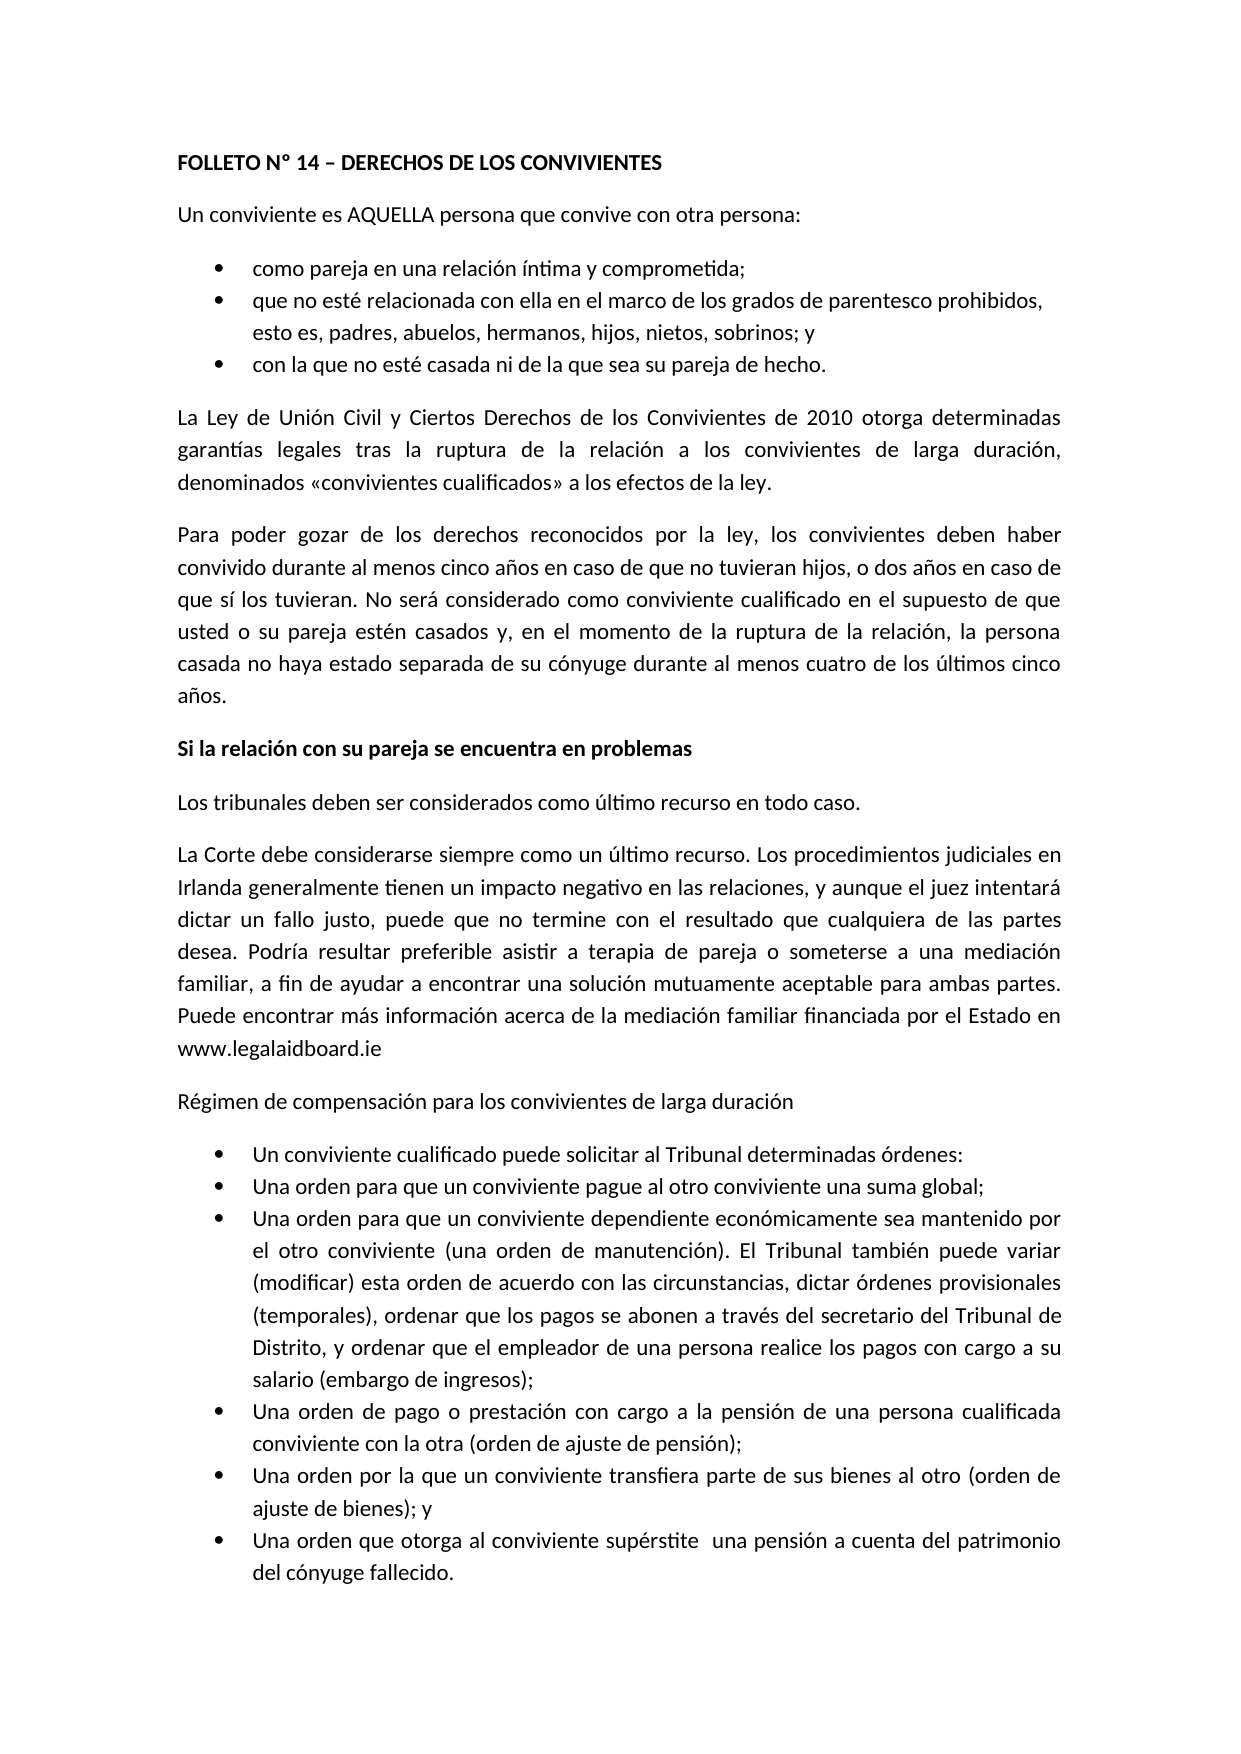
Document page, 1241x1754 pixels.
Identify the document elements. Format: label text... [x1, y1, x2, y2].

text FOLLETO Nº 14 – DERECHOS DE LOS CONVIVIENTES [177, 148, 1063, 176]
list Una orden para que un conviviente dependiente económicamente sea mantenido por el otro conviviente (una orden de manutención). El Tribunal también puede variar (modificar) esta orden de acuerdo con las circunstancias, dictar órdenes provisionales (temporales), ordenar que los pagos se abonen a través del secretario del Tribunal de Distrito, y ordenar que el empleador de una persona realice los pagos con cargo a su salario (embargo de ingresos); [215, 1204, 1063, 1393]
text La Ley de Unión Civil y Ciertos Derechos de los Convivientes de 2010 otorga determinadas garantías legales tras la ruptura de la relación a los convivientes de larga duración, denominados «convivientes cualificados» a los efectos de la ley. [177, 403, 1063, 496]
list que no esté relacionada con ella en el marco de los grados de parentesco prohibidos, esto es, padres, abuelos, hermanos, hijos, nietos, sobrinos; y [215, 286, 1063, 346]
text Los tribunales deben ser considerados como último recurso en todo caso. [177, 788, 1063, 816]
list Un conviviente cualificado puede solicitar al Tribunal determinadas órdenes: [215, 1140, 1063, 1168]
text Un conviviente es AQUELLA persona que convive con otra persona: [177, 201, 1063, 229]
text La Corte debe considerarse siempre como un último recurso. Los procedimientos judiciales en Irlanda generalmente tienen un impacto negativo en las relaciones, y aunque el juez intentará dictar un fallo justo, puede que no termine con el resultado que cualquiera de las partes desea. Podría resultar preferible asistir a terapia de pareja o someterse a una mediación familiar, a fin de ayudar a encontrar una solución mutuamente aceptable para ambas partes. Puede encontrar más información acerca de la mediación familiar financiada por el Estado en www.legalaidboard.ie [177, 841, 1063, 1062]
list Una orden que otorga al conviviente supérstite una pensión a cuenta del patrimonio del cónyuge fallecido. [215, 1526, 1063, 1586]
list como pareja en una relación íntima y comprometida; [215, 254, 1063, 282]
text Si la relación con su pareja se encuentra en problemas [177, 734, 1063, 763]
list con la que no esté casada ni de la que sea su pareja de hecho. [215, 350, 1063, 378]
list Una orden de pago o prestación con cargo a la pensión de una persona cualificada conviviente con la otra (orden de ajuste de pensión); [215, 1397, 1063, 1457]
text Régimen de compensación para los convivientes de larga duración [177, 1087, 1063, 1115]
list Una orden para que un conviviente pague al otro conviviente una suma global; [215, 1172, 1063, 1200]
list Una orden por la que un conviviente transfiera parte de sus bienes al otro (orden de ajuste de bienes); y [215, 1462, 1063, 1522]
text Para poder gozar de los derechos reconocidos por la ley, los convivientes deben haber convivido durante al menos cinco años en caso de que no tuvieran hijos, o dos años en caso de que sí los tuvieran. No será considerado como conviviente cualificado en el supuesto de que usted o su pareja estén casados y, en el momento de la ruptura de la relación, la persona casada no haya estado separada de su cónyuge durante al menos cuatro de los últimos cinco años. [177, 521, 1063, 709]
